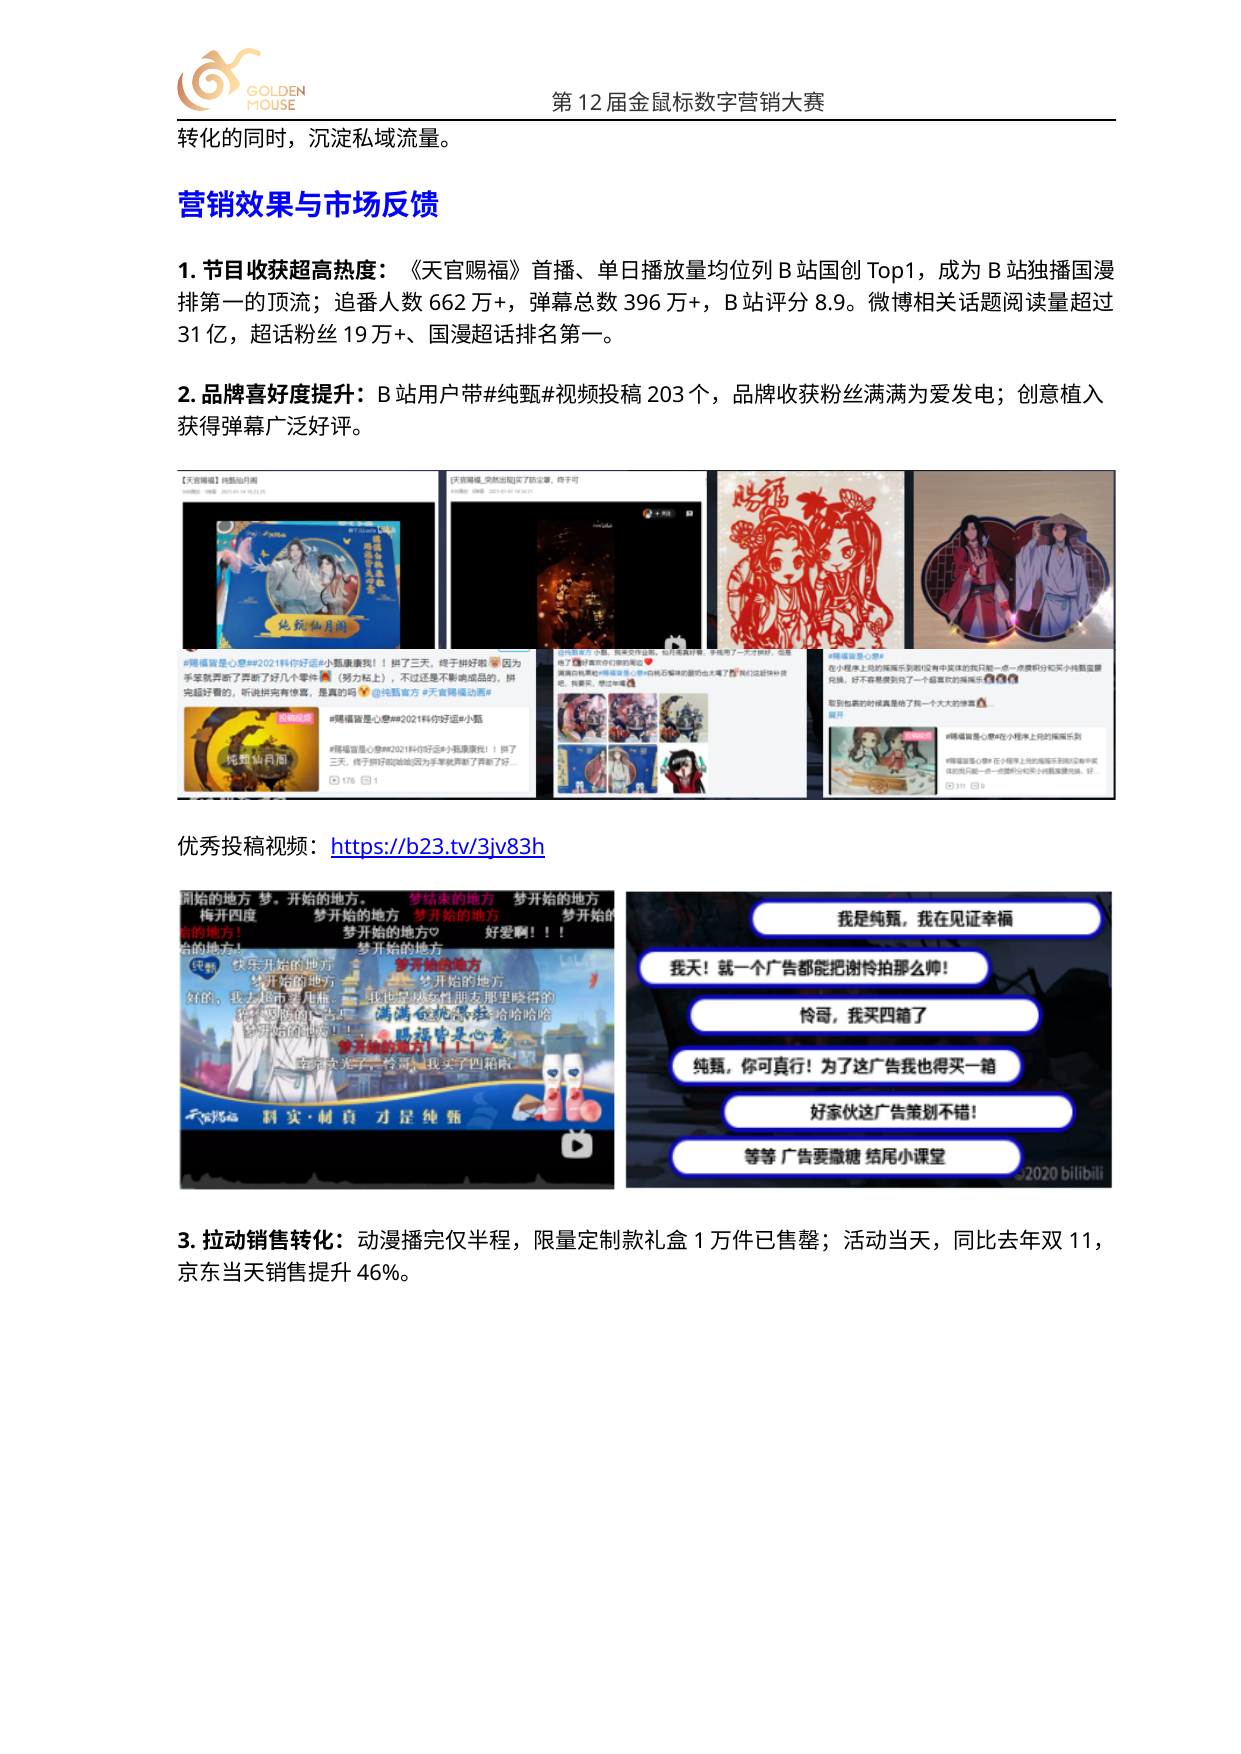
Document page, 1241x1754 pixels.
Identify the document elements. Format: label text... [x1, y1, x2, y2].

text 营销效果与市场反馈 [177, 182, 1116, 224]
list 1. 节目收获超高热度：《天官赐福》首播、单日播放量均位列B站国创Top1，成为B站独播国漫排第一的顶流；追番人数662万+，弹幕总数396万+，B站评分8.9。微博相关话题阅读量超过31亿，超话粉丝19万+、国漫超话排名第一。 [177, 253, 1116, 348]
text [177, 121, 1116, 152]
list 3. 拉动销售转化：动漫播完仅半程，限量定制款礼盒1万件已售罄；活动当天，同比去年双11，京东当天销售提升46%。 [177, 1223, 1116, 1287]
picture [177, 890, 1115, 1194]
picture [177, 470, 1116, 800]
list 优秀投稿视频：https://b23.tv/3jv83h [177, 829, 1116, 861]
picture [177, 48, 305, 111]
list 2. 品牌喜好度提升：B站用户带#纯甄#视频投稿203个，品牌收获粉丝满满为爱发电；创意植入获得弹幕广泛好评。 [177, 377, 1116, 441]
